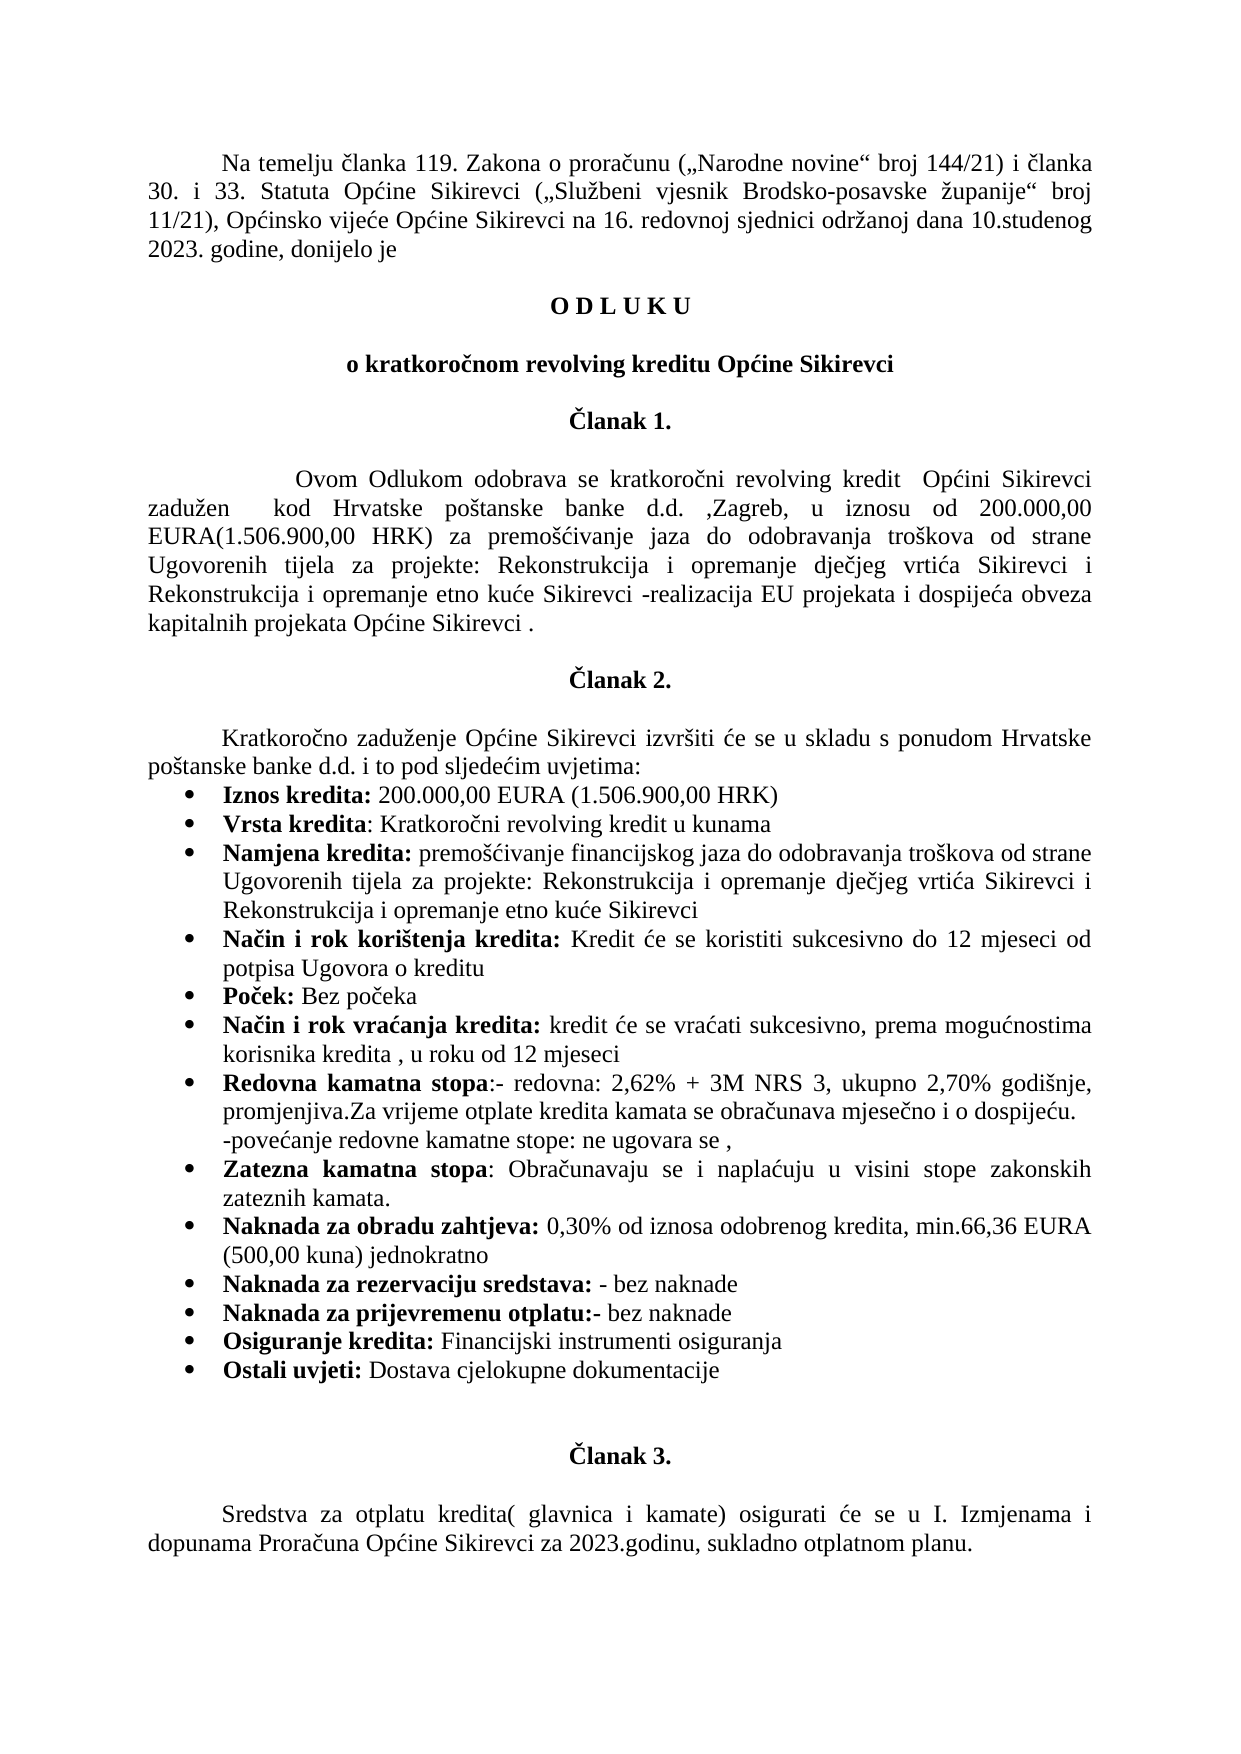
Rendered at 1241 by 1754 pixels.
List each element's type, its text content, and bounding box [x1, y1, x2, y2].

list Poček: Bez počeka [185, 981, 1093, 1010]
list Naknada za prijevremenu otplatu:- bez naknade [185, 1298, 1093, 1326]
list Vrsta kredita: Kratkoročni revolving kredit u kunama [185, 809, 1093, 838]
list Način i rok vraćanja kredita: kredit će se vraćati sukcesivno, prema mogućnostima korisnika kredita , u roku od 12 mjeseci [185, 1010, 1093, 1068]
text Ovom Odlukom odobrava se kratkoročni revolving kredit Općini Sikirevci zadužen kod Hrvatske poštanske banke d.d. ,Zagreb, u iznosu od 200.000,00 EURA(1.506.900,00 HRK) za premošćivanje jaza do odobravanja troškova od strane Ugovorenih tijela za projekte: Rekonstrukcija i opremanje dječjeg vrtića Sikirevci i Rekonstrukcija i opremanje etno kuće Sikirevci -realizacija EU projekata i dospijeća obveza kapitalnih projekata Općine Sikirevci . [148, 464, 1093, 636]
text O D L U K U [148, 291, 1093, 320]
list -povećanje redovne kamatne stope: ne ugovara se , [223, 1125, 1093, 1154]
text Sredstva za otplatu kredita( glavnica i kamate) osigurati će se u I. Izmjenama i dopunama Proračuna Općine Sikirevci za 2023.godinu, sukladno otplatnom planu. [148, 1499, 1093, 1556]
list Način i rok korištenja kredita: Kredit će se koristiti sukcesivno do 12 mjeseci od potpisa Ugovora o kreditu [185, 924, 1093, 981]
text Kratkoročno zaduženje Općine Sikirevci izvršiti će se u skladu s ponudom Hrvatske poštanske banke d.d. i to pod sljedećim uvjetima: [148, 723, 1093, 780]
list Naknada za rezervaciju sredstava: - bez naknade [185, 1269, 1093, 1298]
list Iznos kredita: 200.000,00 EURA (1.506.900,00 HRK) [185, 780, 1093, 809]
list Osiguranje kredita: Financijski instrumenti osiguranja [185, 1326, 1093, 1355]
text o kratkoročnom revolving kreditu Općine Sikirevci [148, 349, 1093, 378]
list Namjena kredita: premošćivanje financijskog jaza do odobravanja troškova od strane Ugovorenih tijela za projekte: Rekonstrukcija i opremanje dječjeg vrtića Sikirevci i Rekonstrukcija i opremanje etno kuće Sikirevci [185, 838, 1093, 924]
list Zatezna kamatna stopa: Obračunavaju se i naplaćuju u visini stope zakonskih zateznih kamata. [185, 1154, 1093, 1211]
text Članak 1. [148, 406, 1093, 435]
text Na temelju članka 119. Zakona o proračunu („Narodne novine“ broj 144/21) i članka 30. i 33. Statuta Općine Sikirevci („Službeni vjesnik Brodsko-posavske županije“ broj 11/21), Općinsko vijeće Općine Sikirevci na 16. redovnoj sjednici održanoj dana 10.studenog 2023. godine, donijelo je [148, 148, 1093, 263]
list Ostali uvjeti: Dostava cjelokupne dokumentacije [185, 1355, 1093, 1384]
text Članak 2. [148, 665, 1093, 694]
text Članak 3. [148, 1441, 1093, 1470]
list Redovna kamatna stopa:- redovna: 2,62% + 3M NRS 3, ukupno 2,70% godišnje, promjenjiva.Za vrijeme otplate kredita kamata se obračunava mjesečno i o dospijeću. [185, 1068, 1093, 1125]
list Naknada za obradu zahtjeva: 0,30% od iznosa odobrenog kredita, min.66,36 EURA (500,00 kuna) jednokratno [185, 1211, 1093, 1269]
